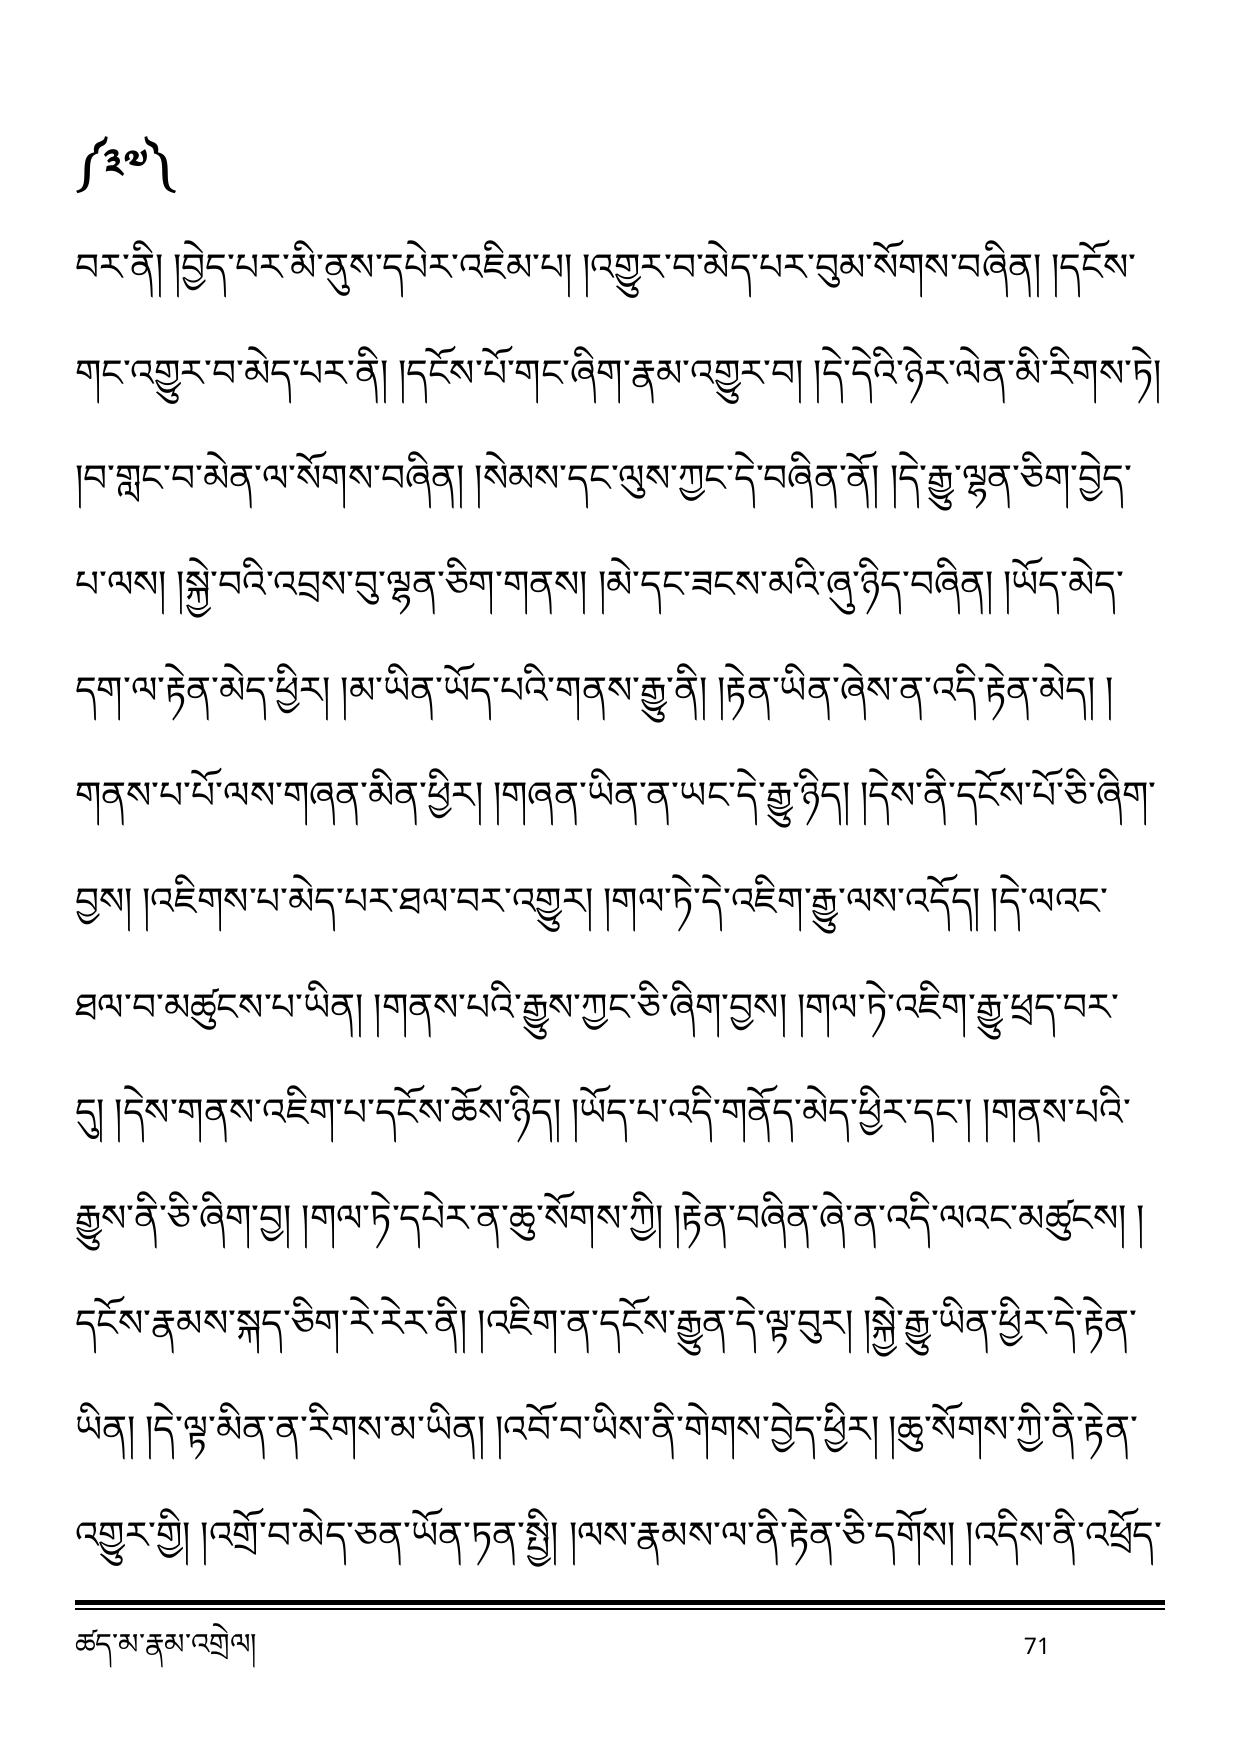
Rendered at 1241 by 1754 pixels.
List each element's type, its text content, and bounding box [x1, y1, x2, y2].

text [75, 226, 1165, 1599]
text ༼༣༧༽ [75, 120, 1165, 226]
